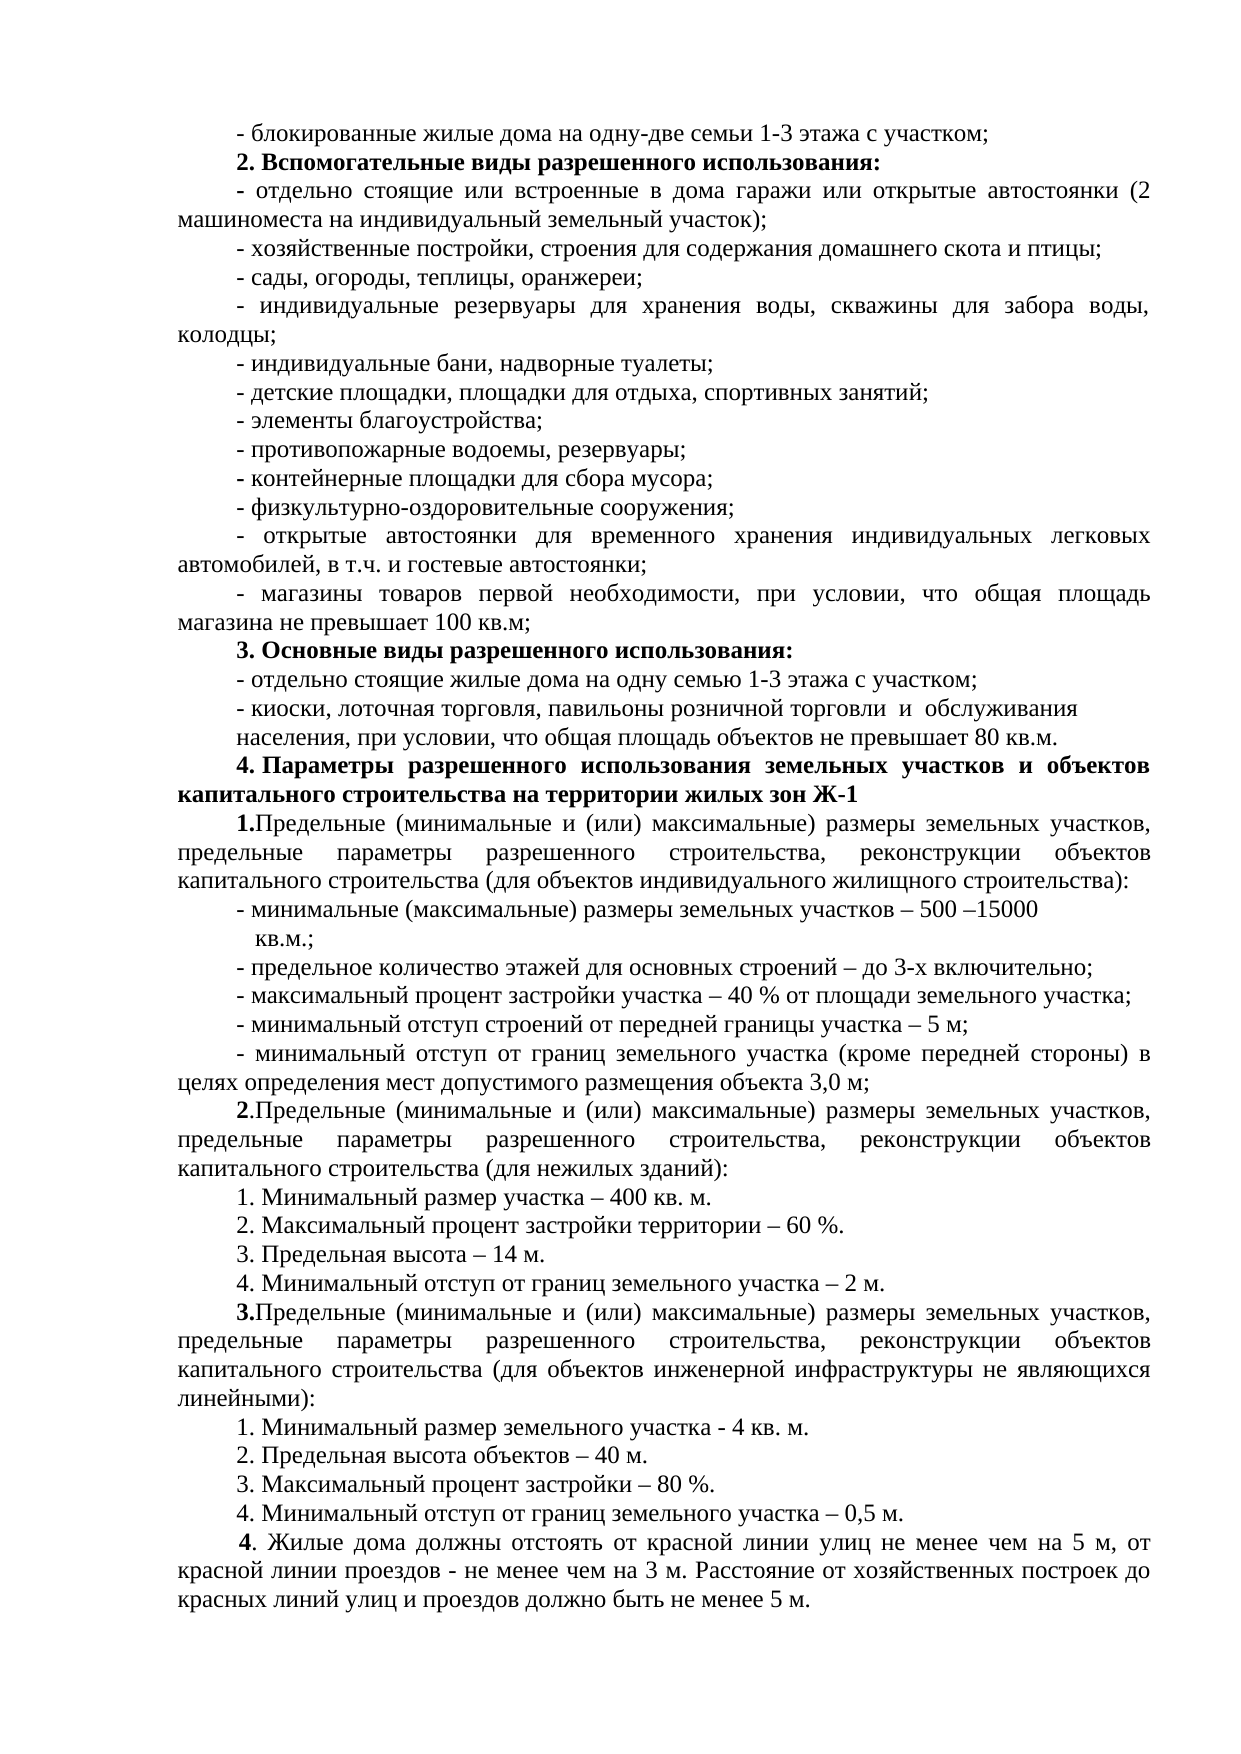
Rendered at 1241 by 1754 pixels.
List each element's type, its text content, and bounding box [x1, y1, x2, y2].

text - сады, огороды, теплицы, оранжереи; [177, 262, 1152, 291]
text 1. Минимальный размер участка – . [177, 1182, 1152, 1211]
text - отдельно стоящие или встроенные в дома гаражи или открытые автостоянки (2 машиноместа на индивидуальный земельный участок); [177, 176, 1152, 233]
text 1. Минимальный размер земельного участка - . [177, 1412, 1152, 1441]
text - физкультурно-оздоровительные сооружения; [177, 492, 1152, 521]
text - минимальный отступ от границ земельного участка (кроме передней стороны) в целях определения мест допустимого размещения объекта ; [177, 1038, 1152, 1096]
text - минимальный отступ строений от передней границы участка – ; [177, 1009, 1152, 1038]
text 2. Вспомогательные виды разрешенного использования: [177, 147, 1152, 176]
text 3. Предельная высота – . [177, 1239, 1152, 1268]
text населения, при условии, что общая площадь объектов не превышает 80 кв.м. [177, 722, 1152, 751]
text - хозяйственные постройки, строения для содержания домашнего скота и птицы; [177, 233, 1152, 262]
text кв.м.; [177, 923, 1152, 952]
text - элементы благоустройства; [177, 406, 1152, 434]
text 4. Минимальный отступ от границ земельного участка – . [177, 1498, 1152, 1527]
text - открытые автостоянки для временного хранения индивидуальных легковых автомобилей, в т.ч. и гостевые автостоянки; [177, 521, 1152, 578]
text - индивидуальные резервуары для хранения воды, скважины для забора воды, колодцы; [177, 291, 1152, 348]
text - минимальные (максимальные) размеры земельных участков – 500 –15000 [177, 894, 1152, 923]
text 4. Параметры разрешенного использования земельных участков и объектов капитального строительства на территории жилых зон Ж-1 [177, 751, 1152, 808]
text - магазины товаров первой необходимости, при условии, что общая площадь магазина не превышает 100 кв.м; [177, 578, 1152, 636]
text - индивидуальные бани, надворные туалеты; [177, 348, 1152, 377]
text - блокированные жилые дома на одну-две семьи 1-3 этажа с участком; [177, 118, 1152, 147]
text 2. Максимальный процент застройки территории – 60 %. [177, 1211, 1152, 1239]
text - киоски, лоточная торговля, павильоны розничной торговли и обслуживания [177, 693, 1152, 722]
text - максимальный процент застройки участка – 40 % от площади земельного участка; [177, 981, 1152, 1009]
text 2. Предельная высота объектов – . [177, 1441, 1152, 1469]
text 3. Максимальный процент застройки – 80 %. [177, 1469, 1152, 1498]
text - противопожарные водоемы, резервуары; [177, 434, 1152, 463]
text 4. Жилые дома должны отстоять от красной линии улиц не менее чем на , от красной линии проездов - не менее чем на 3 м. Расстояние от хозяйственных построек до красных линий улиц и проездов должно быть не менее 5 м. [177, 1527, 1152, 1613]
text - детские площадки, площадки для отдыха, спортивных занятий; [177, 377, 1152, 406]
text 3.Предельные (минимальные и (или) максимальные) размеры земельных участков, предельные параметры разрешенного строительства, реконструкции объектов капитального строительства (для объектов инженерной инфраструктуры не являющихся линейными): [177, 1297, 1152, 1412]
text - отдельно стоящие жилые дома на одну семью 1-3 этажа с участком; [177, 664, 1152, 693]
text 4. Минимальный отступ от границ земельного участка – . [177, 1268, 1152, 1297]
text 1.Предельные (минимальные и (или) максимальные) размеры земельных участков, предельные параметры разрешенного строительства, реконструкции объектов капитального строительства (для объектов индивидуального жилищного строительства): [177, 808, 1152, 894]
text - контейнерные площадки для сбора мусора; [177, 463, 1152, 492]
text 2.Предельные (минимальные и (или) максимальные) размеры земельных участков, предельные параметры разрешенного строительства, реконструкции объектов капитального строительства (для нежилых зданий): [177, 1096, 1152, 1182]
text - предельное количество этажей для основных строений – до 3-х включительно; [177, 952, 1152, 981]
text 3. Основные виды разрешенного использования: [177, 636, 1152, 664]
